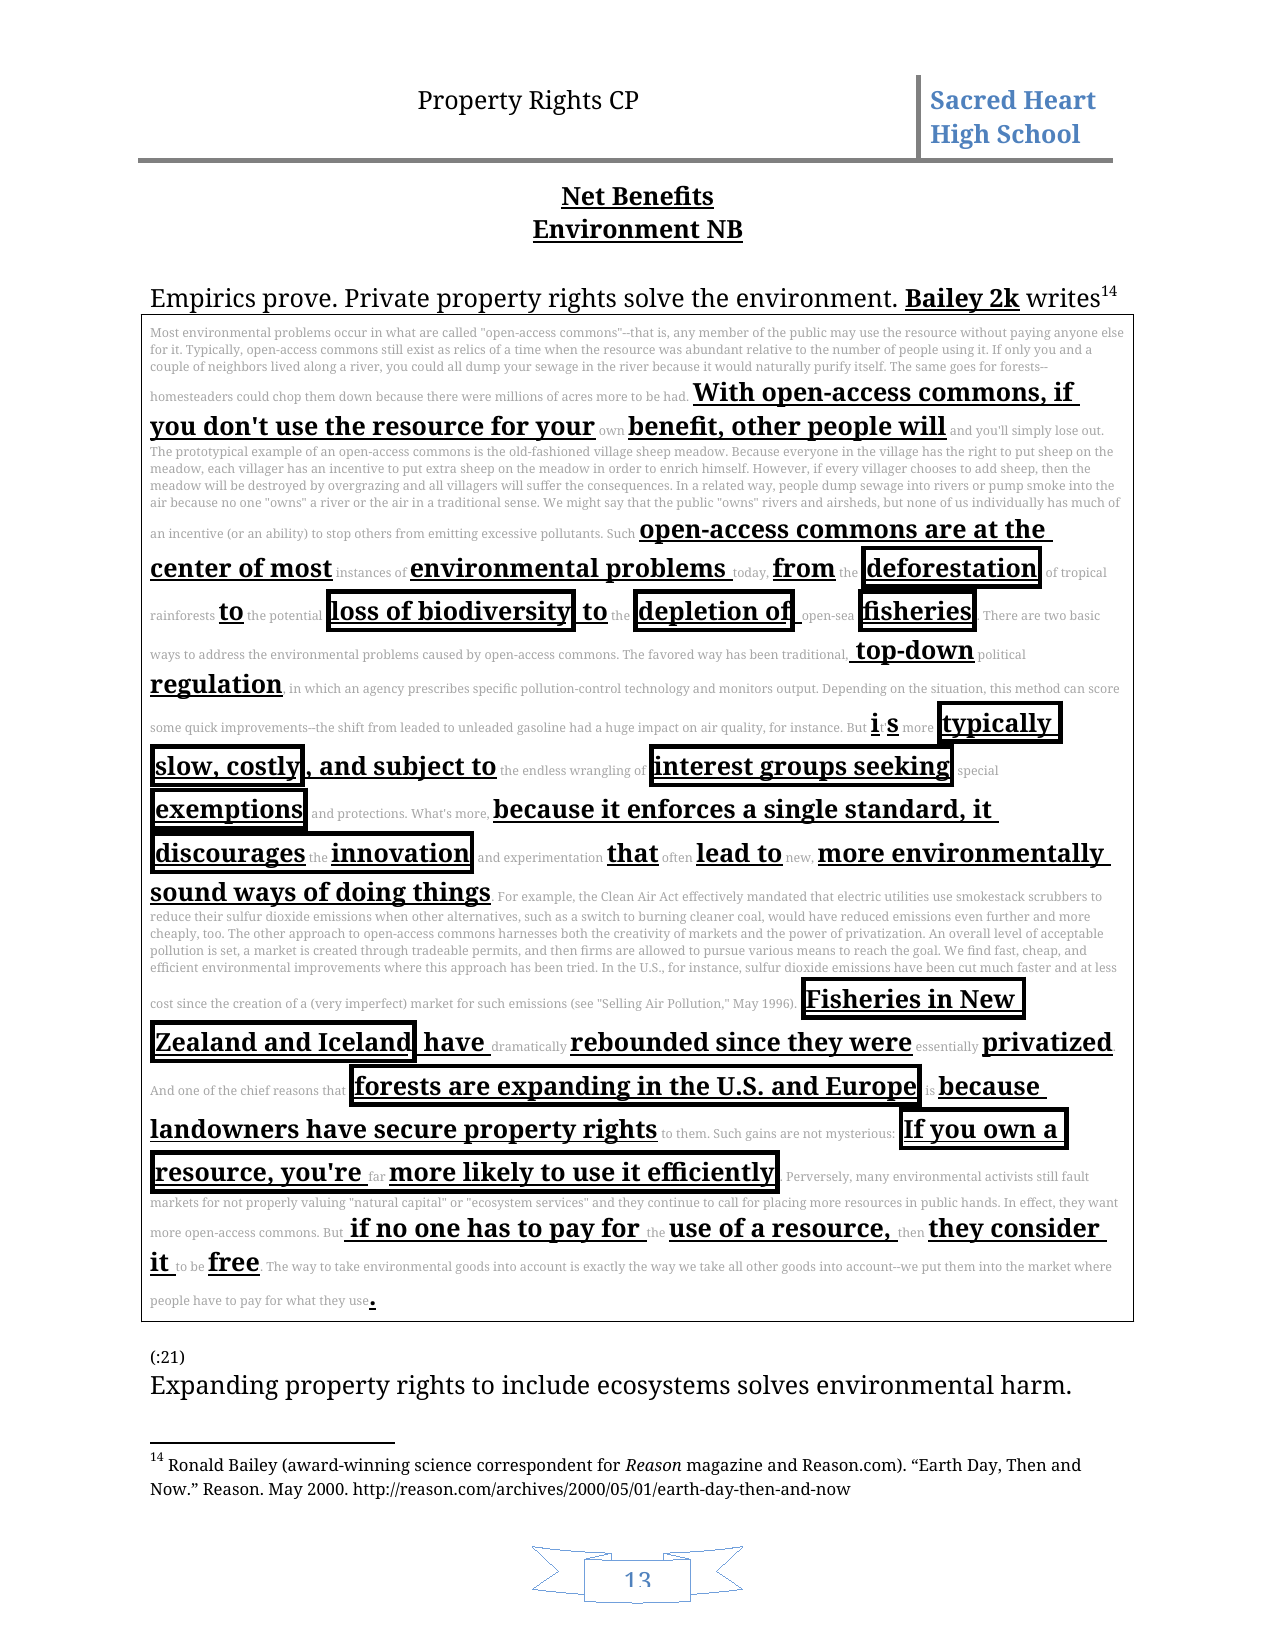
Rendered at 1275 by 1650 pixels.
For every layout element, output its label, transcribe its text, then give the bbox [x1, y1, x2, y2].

text Expanding property rights to include ecosystems solves environmental harm. [150, 1368, 1125, 1402]
text Empirics prove. Private property rights solve the environment. Bailey 2k writes [150, 280, 1125, 314]
text (:21) [150, 1345, 1125, 1368]
text Most environmental problems occur in what are called "open-access commons"--that is, any member of the public may use the resource without paying anyone else for it. Typically, open-access commons still exist as relics of a time when the resource was abundant relative to the number of people using it. If only you and a couple of neighbors lived along a river, you could all dump your sewage in the river because it would naturally purify itself. The same goes for forests--homesteaders could chop them down because there were millions of acres more to be had. With open-access commons, if you don't use the resource for your own benefit, other people will and you'll simply lose out. The prototypical example of an open-access commons is the old-fashioned village sheep meadow. Because everyone in the village has the right to put sheep on the meadow, each villager has an incentive to put extra sheep on the meadow in order to enrich himself. However, if every villager chooses to add sheep, then the meadow will be destroyed by overgrazing and all villagers will suffer the consequences. In a related way, people dump sewage into rivers or pump smoke into the air because no one "owns" a river or the air in a traditional sense. We might say that the public "owns" rivers and airsheds, but none of us individually has much of an incentive (or an ability) to stop others from emitting excessive pollutants. Such open-access commons are at the center of most instances of environmental problems today, from the deforestation of tropical rainforests to the potential loss of biodiversity to the depletion of open-sea fisheries. There are two basic ways to address the environmental problems caused by open-access commons. The favored way has been traditional, top-down political regulation, in which an agency prescribes specific pollution-control technology and monitors output. Depending on the situation, this method can score some quick improvements--the shift from leaded to unleaded gasoline had a huge impact on air quality, for instance. But it's more typically slow, costly, and subject to the endless wrangling of interest groups seeking special exemptions and protections. What's more, because it enforces a single standard, it discourages the innovation and experimentation that often lead to new, more environmentally sound ways of doing things. For example, the Clean Air Act effectively mandated that electric utilities use smokestack scrubbers to reduce their sulfur dioxide emissions when other alternatives, such as a switch to burning cleaner coal, would have reduced emissions even further and more cheaply, too. The other approach to open-access commons harnesses both the creativity of markets and the power of privatization. An overall level of acceptable pollution is set, a market is created through tradeable permits, and then firms are allowed to pursue various means to reach the goal. We find fast, cheap, and efficient environmental improvements where this approach has been tried. In the U.S., for instance, sulfur dioxide emissions have been cut much faster and at less cost since the creation of a (very imperfect) market for such emissions (see "Selling Air Pollution," May 1996). Fisheries in New Zealand and Iceland have dramatically rebounded since they were essentially privatized. And one of the chief reasons that forests are expanding in the U.S. and Europe is because landowners have secure property rights to them. Such gains are not mysterious: If you own a resource, you're far more likely to use it efficiently. Perversely, many environmental activists still fault markets for not properly valuing "natural capital" or "ecosystem services" and they continue to call for placing more resources in public hands. In effect, they want more open-access commons. But if no one has to pay for the use of a resource, then they consider it to be free. The way to take environmental goods into account is exactly the way we take all other goods into account--we put them into the market where people have to pay for what they use. [142, 315, 1133, 1321]
subtitle Net Benefits [150, 178, 1125, 212]
subtitle Environment NB [150, 212, 1125, 246]
